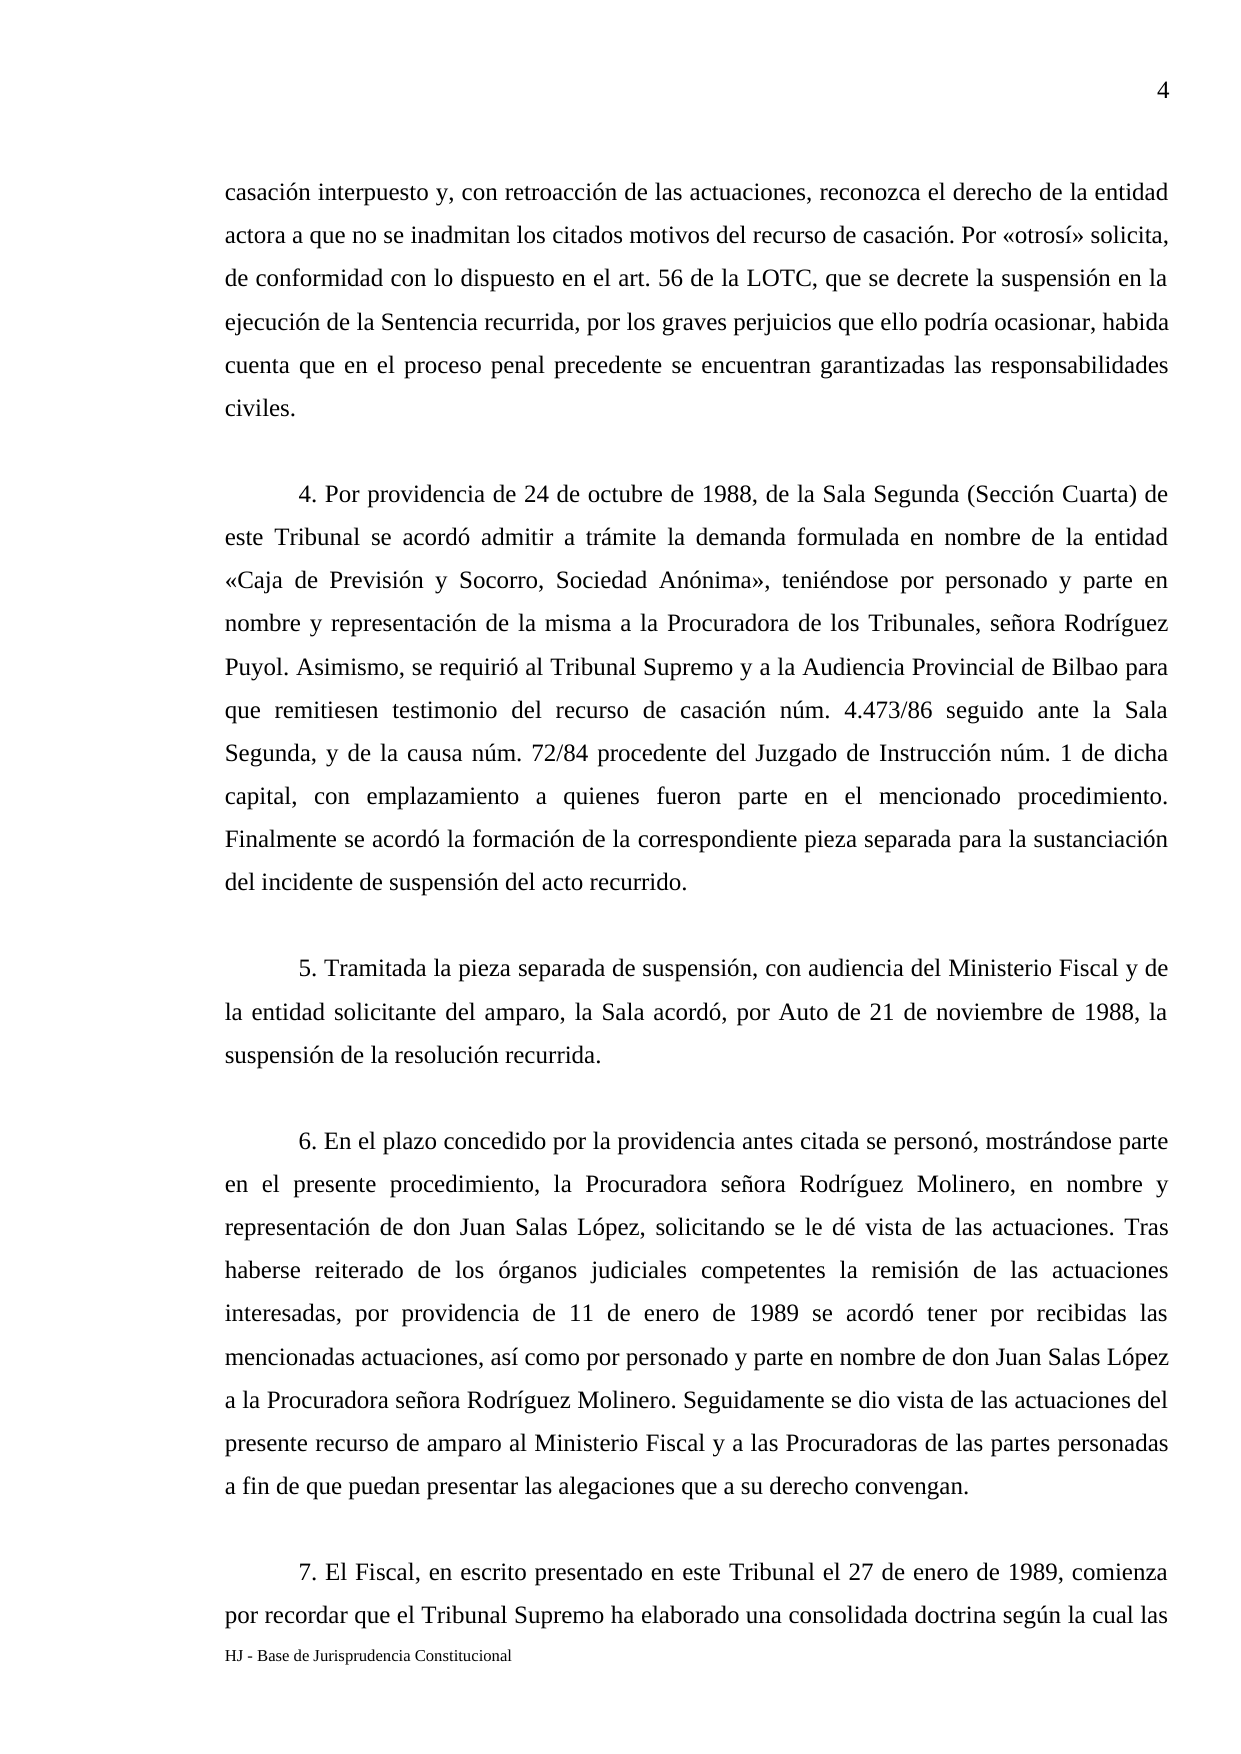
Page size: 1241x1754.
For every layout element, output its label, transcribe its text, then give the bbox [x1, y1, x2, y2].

text 4. Por providencia de 24 de octubre de 1988, de la Sala Segunda (Sección Cuarta) de este Tribunal se acordó admitir a trámite la demanda formulada en nombre de la entidad «Caja de Previsión y Socorro, Sociedad Anónima», teniéndose por personado y parte en nombre y representación de la misma a la Procuradora de los Tribunales, señora Rodríguez Puyol. Asimismo, se requirió al Tribunal Supremo y a la Audiencia Provincial de Bilbao para que remitiesen testimonio del recurso de casación núm. 4.473/86 seguido ante la Sala Segunda, y de la causa núm. 72/84 procedente del Juzgado de Instrucción núm. 1 de dicha capital, con emplazamiento a quienes fueron parte en el mencionado procedimiento. Finalmente se acordó la formación de la correspondiente pieza separada para la sustanciación del incidente de suspensión del acto recurrido. [224, 479, 1169, 896]
text 5. Tramitada la pieza separada de suspensión, con audiencia del Ministerio Fiscal y de la entidad solicitante del amparo, la Sala acordó, por Auto de 21 de noviembre de 1988, la suspensión de la resolución recurrida. [224, 953, 1169, 1068]
text 6. En el plazo concedido por la providencia antes citada se personó, mostrándose parte en el presente procedimiento, la Procuradora señora Rodríguez Molinero, en nombre y representación de don Juan Salas López, solicitando se le dé vista de las actuaciones. Tras haberse reiterado de los órganos judiciales competentes la remisión de las actuaciones interesadas, por providencia de 11 de enero de 1989 se acordó tener por recibidas las mencionadas actuaciones, así como por personado y parte en nombre de don Juan Salas López a la Procuradora señora Rodríguez Molinero. Seguidamente se dio vista de las actuaciones del presente recurso de amparo al Ministerio Fiscal y a las Procuradoras de las partes personadas a fin de que puedan presentar las alegaciones que a su derecho convengan. [224, 1126, 1169, 1500]
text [224, 177, 1169, 422]
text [224, 1557, 1169, 1629]
